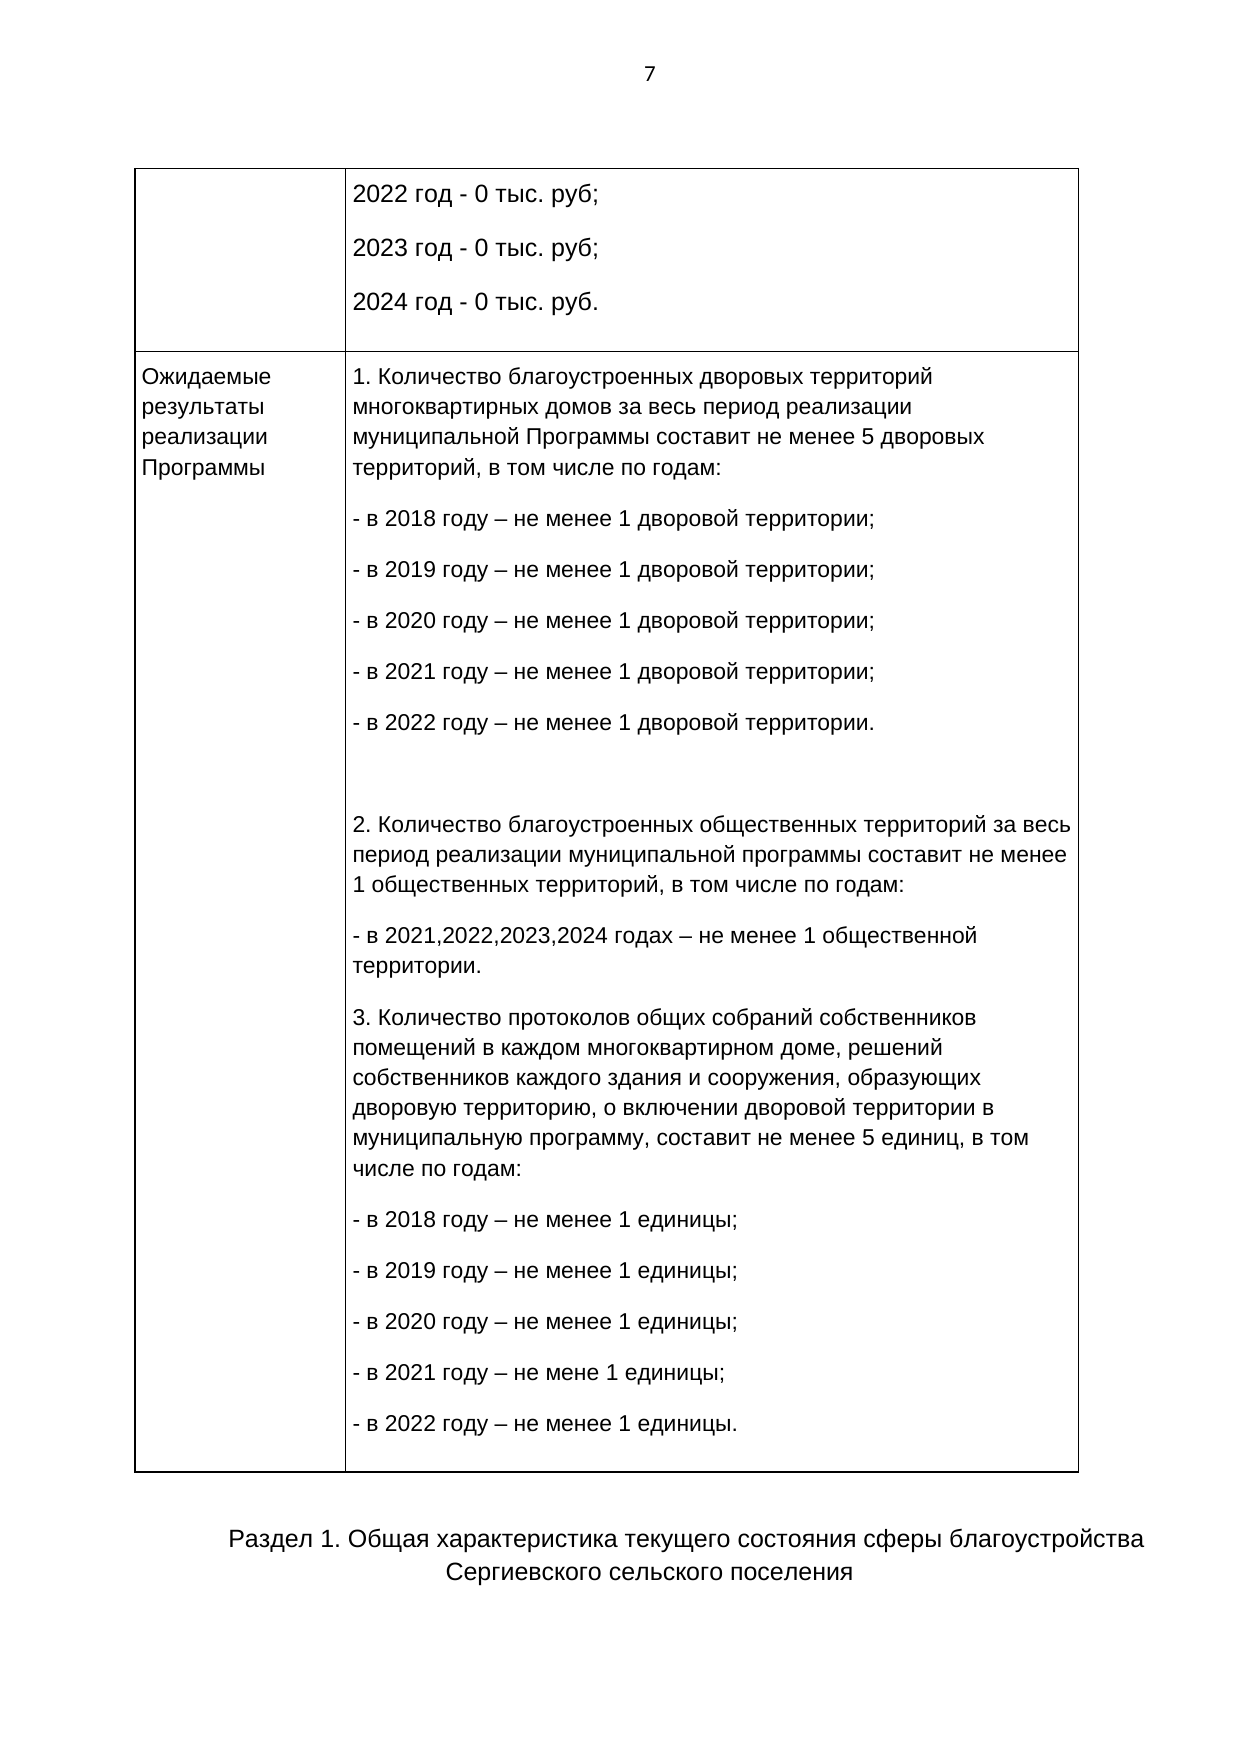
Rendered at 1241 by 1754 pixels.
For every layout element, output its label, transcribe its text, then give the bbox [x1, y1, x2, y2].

text Раздел 1. Общая характеристика текущего состояния сферы благоустройства Сергиевского сельского поселения [148, 1523, 1152, 1585]
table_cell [136, 169, 345, 351]
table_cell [346, 169, 1078, 351]
table_cell 1. Количество благоустроенных дворовых территорий многоквартирных домов за весь период реализации муниципальной Программы составит не менее 5 дворовых территорий, в том числе по годам: - в 2018 году – не менее 1 дворовой территории; - в 2019 году – не менее 1 дворовой территории; - в 2020 году – не менее 1 дворовой территории; - в 2021 году – не менее 1 дворовой территории; - в 2022 году – не менее 1 дворовой территории. 2. Количество благоустроенных общественных территорий за весь период реализации муниципальной программы составит не менее 1 общественных территорий, в том числе по годам: - в 2021,2022,2023,2024 годах – не менее 1 общественной территории. 3. Количество протоколов общих собраний собственников помещений в каждом многоквартирном доме, решений собственников каждого здания и сооружения, образующих дворовую территорию, о включении дворовой территории в муниципальную программу, составит не менее 5 единиц, в том числе по годам: - в 2018 году – не менее 1 единицы; - в 2019 году – не менее 1 единицы; - в 2020 году – не менее 1 единицы; - в 2021 году – не мене 1 единицы; - в 2022 году – не менее 1 единицы. [346, 352, 1078, 1471]
table_cell Ожидаемые результаты реализации Программы [136, 352, 345, 1471]
